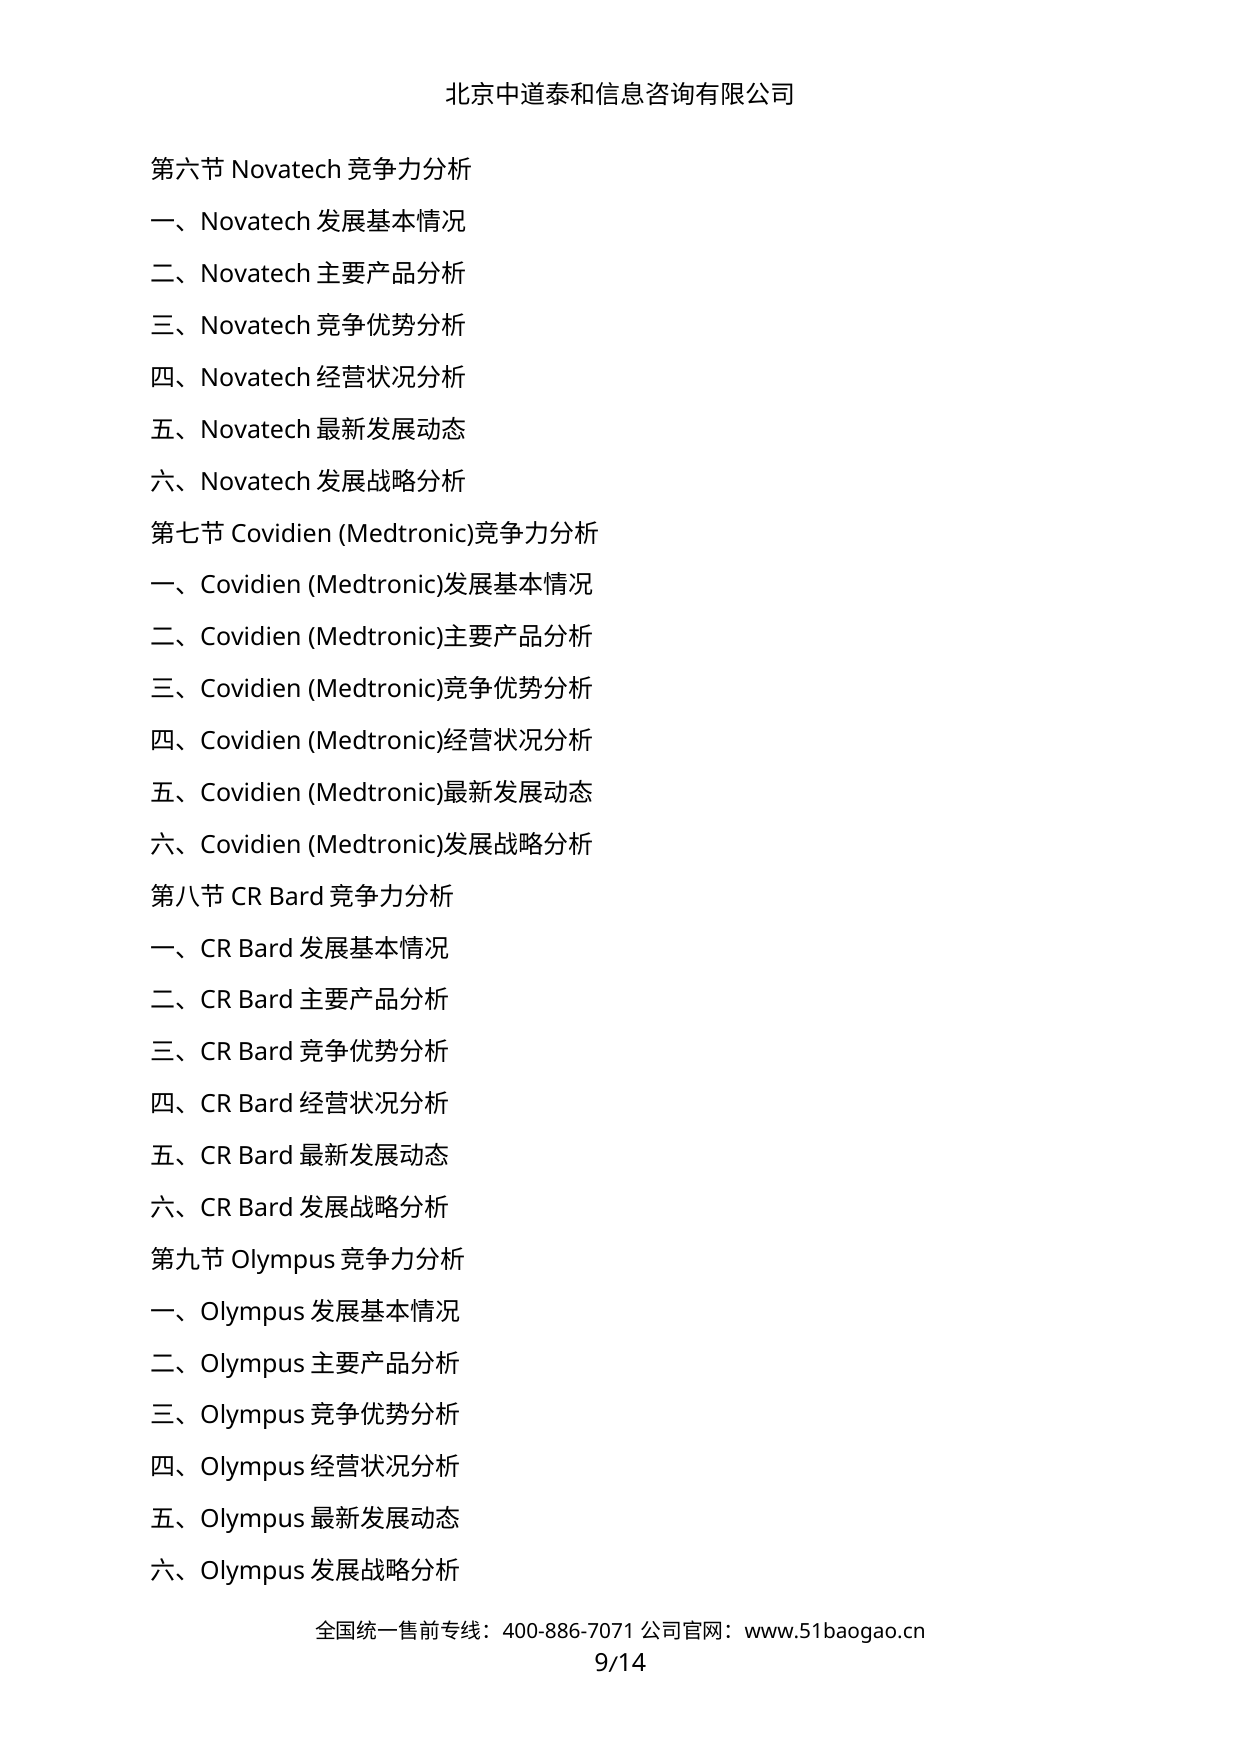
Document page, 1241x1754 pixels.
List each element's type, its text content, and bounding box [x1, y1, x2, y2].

text 三、CR Bard竞争优势分析 [150, 1032, 1090, 1068]
text 三、Novatech竞争优势分析 [150, 306, 1090, 342]
text 二、Novatech主要产品分析 [150, 254, 1090, 290]
text 六、Covidien (Medtronic)发展战略分析 [150, 824, 1090, 861]
text 二、Olympus主要产品分析 [150, 1343, 1090, 1379]
text 第七节 Covidien (Medtronic)竞争力分析 [150, 513, 1090, 549]
text 一、CR Bard发展基本情况 [150, 928, 1090, 964]
text 五、CR Bard最新发展动态 [150, 1136, 1090, 1172]
text 五、Covidien (Medtronic)最新发展动态 [150, 772, 1090, 809]
text 第九节 Olympus竞争力分析 [150, 1239, 1090, 1276]
text 一、Olympus发展基本情况 [150, 1291, 1090, 1327]
text 五、Novatech最新发展动态 [150, 409, 1090, 446]
text 六、Novatech发展战略分析 [150, 461, 1090, 497]
text 一、Covidien (Medtronic)发展基本情况 [150, 565, 1090, 601]
text 四、CR Bard经营状况分析 [150, 1084, 1090, 1120]
text 二、CR Bard主要产品分析 [150, 980, 1090, 1016]
text 三、Olympus竞争优势分析 [150, 1395, 1090, 1431]
text 五、Olympus最新发展动态 [150, 1499, 1090, 1535]
text 六、CR Bard发展战略分析 [150, 1187, 1090, 1224]
text 二、Covidien (Medtronic)主要产品分析 [150, 617, 1090, 653]
text 四、Olympus经营状况分析 [150, 1447, 1090, 1483]
text 一、Novatech发展基本情况 [150, 202, 1090, 238]
text 第八节 CR Bard竞争力分析 [150, 876, 1090, 912]
text 第六节 Novatech竞争力分析 [150, 150, 1090, 186]
text 四、Covidien (Medtronic)经营状况分析 [150, 721, 1090, 757]
text 四、Novatech经营状况分析 [150, 357, 1090, 394]
text 三、Covidien (Medtronic)竞争优势分析 [150, 669, 1090, 705]
text 六、Olympus发展战略分析 [150, 1551, 1090, 1587]
